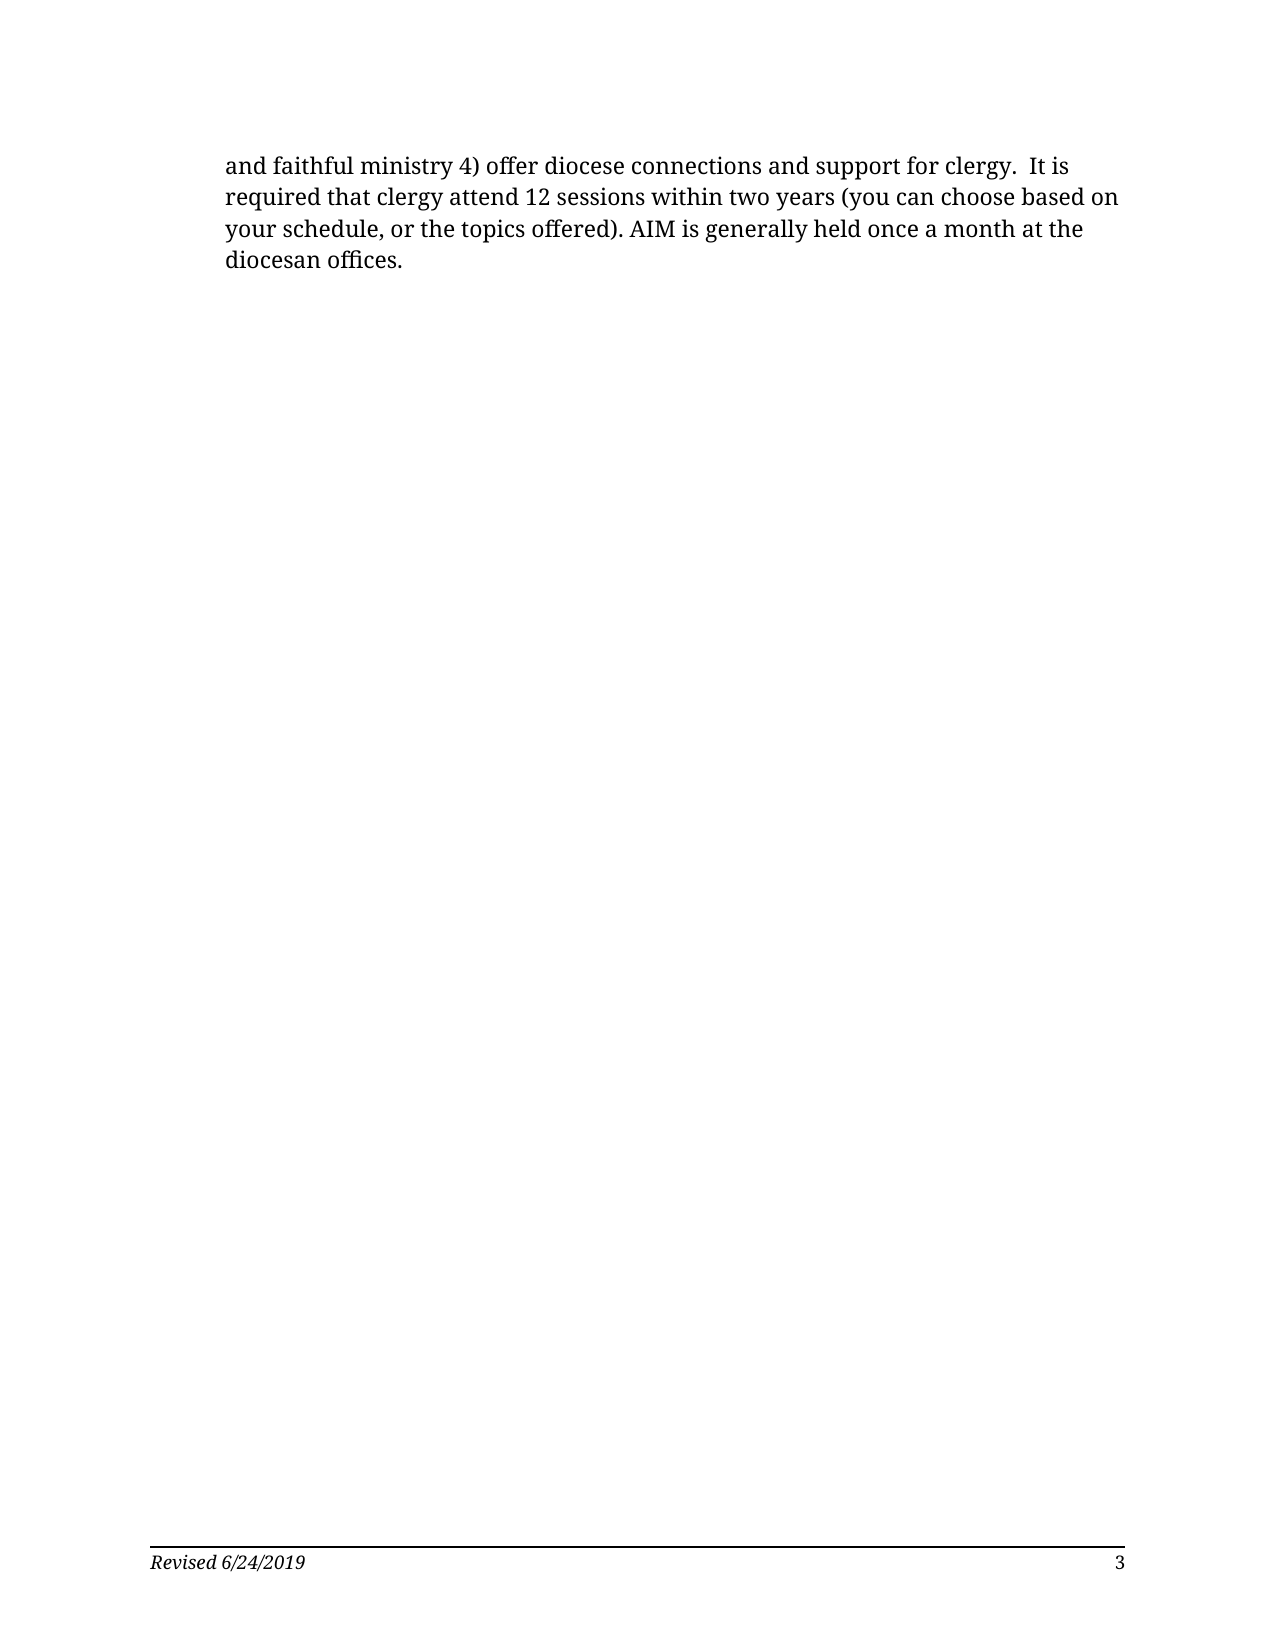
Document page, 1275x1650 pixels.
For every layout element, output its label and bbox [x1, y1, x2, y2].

list [187, 150, 1125, 275]
